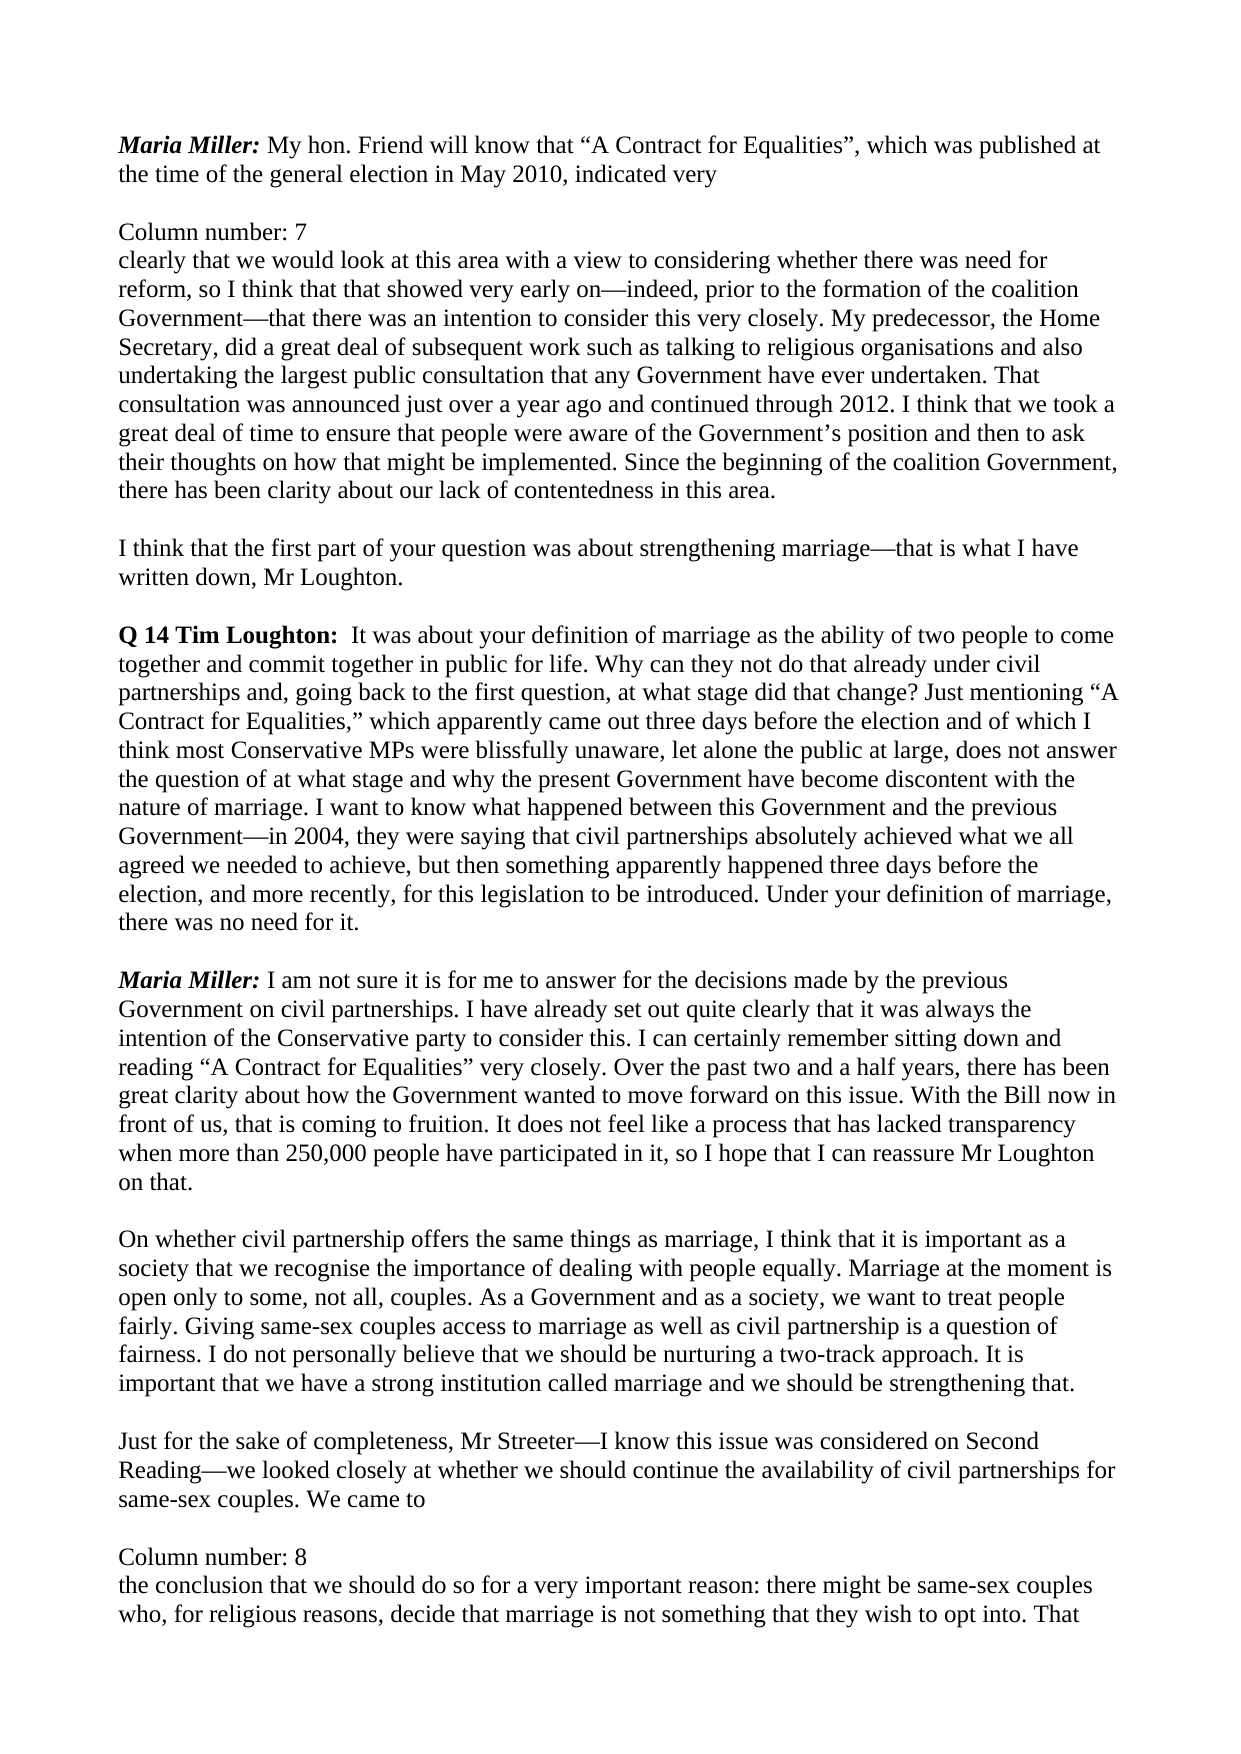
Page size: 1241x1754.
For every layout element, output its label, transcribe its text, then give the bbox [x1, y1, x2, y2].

text clearly that we would look at this area with a view to considering whether there was need for reform, so I think that that showed very early on—indeed, prior to the formation of the coalition Government—that there was an intention to consider this very closely. My predecessor, the Home Secretary, did a great deal of subsequent work such as talking to religious organisations and also undertaking the largest public consultation that any Government have ever undertaken. That consultation was announced just over a year ago and continued through 2012. I think that we took a great deal of time to ensure that people were aware of the Government’s position and then to ask their thoughts on how that might be implemented. Since the beginning of the coalition Government, there has been clarity about our lack of contentedness in this area. [118, 245, 1122, 504]
text Maria Miller: I am not sure it is for me to answer for the decisions made by the previous Government on civil partnerships. I have already set out quite clearly that it was always the intention of the Conservative party to consider this. I can certainly remember sitting down and reading “A Contract for Equalities” very closely. Over the past two and a half years, there has been great clarity about how the Government wanted to move forward on this issue. With the Bill now in front of us, that is coming to fruition. It does not feel like a process that has lacked transparency when more than 250,000 people have participated in it, so I hope that I can reassure Mr Loughton on that. [118, 965, 1122, 1195]
text Maria Miller: My hon. Friend will know that “A Contract for Equalities”, which was published at the time of the general election in May 2010, indicated very [118, 130, 1122, 187]
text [118, 1570, 1122, 1628]
text Column number: 7 [118, 217, 1122, 245]
text On whether civil partnership offers the same things as marriage, I think that it is important as a society that we recognise the importance of dealing with people equally. Marriage at the moment is open only to some, not all, couples. As a Government and as a society, we want to treat people fairly. Giving same-sex couples access to marriage as well as civil partnership is a question of fairness. I do not personally believe that we should be nurturing a two-track approach. It is important that we have a strong institution called marriage and we should be strengthening that. [118, 1224, 1122, 1397]
text Just for the sake of completeness, Mr Streeter—I know this issue was considered on Second Reading—we looked closely at whether we should continue the availability of civil partnerships for same-sex couples. We came to [118, 1426, 1122, 1512]
text I think that the first part of your question was about strengthening marriage—that is what I have written down, Mr Loughton. [118, 533, 1122, 591]
text Q 14 Tim Loughton: It was about your definition of marriage as the ability of two people to come together and commit together in public for life. Why can they not do that already under civil partnerships and, going back to the first question, at what stage did that change? Just mentioning “A Contract for Equalities,” which apparently came out three days before the election and of which I think most Conservative MPs were blissfully unaware, let alone the public at large, does not answer the question of at what stage and why the present Government have become discontent with the nature of marriage. I want to know what happened between this Government and the previous Government—in 2004, they were saying that civil partnerships absolutely achieved what we all agreed we needed to achieve, but then something apparently happened three days before the election, and more recently, for this legislation to be introduced. Under your definition of marriage, there was no need for it. [118, 620, 1122, 936]
text Column number: 8 [118, 1542, 1122, 1570]
